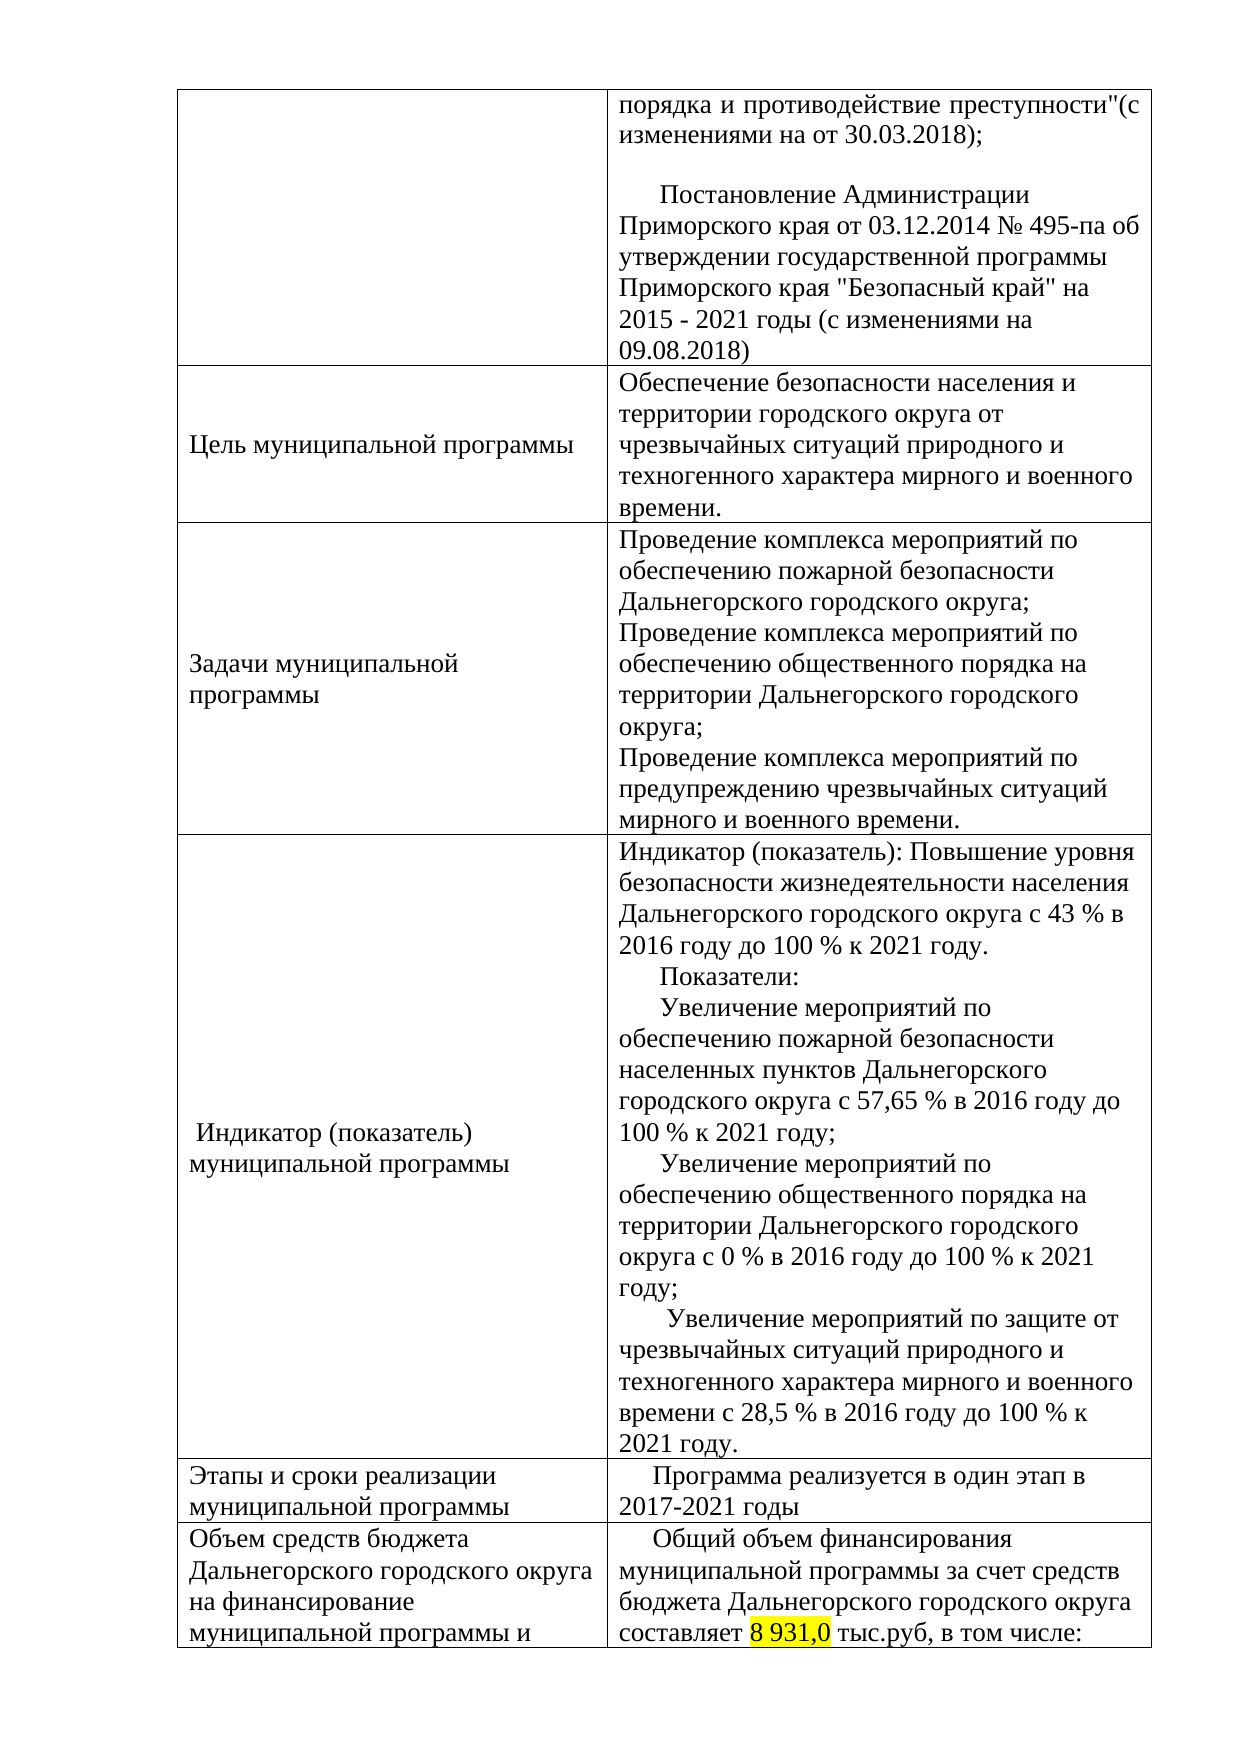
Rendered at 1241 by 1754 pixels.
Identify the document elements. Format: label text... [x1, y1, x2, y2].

table_cell Индикатор (показатель): Повышение уровня безопасности жизнедеятельности населения Дальнегорского городского округа с 43 % в 2016 году до 100 % к 2021 году. Показатели: Увеличение мероприятий по обеспечению пожарной безопасности населенных пунктов Дальнегорского городского округа с 57,65 % в 2016 году до 100 % к 2021 году; Увеличение мероприятий по обеспечению общественного порядка на территории Дальнегорского городского округа с 0 % в 2016 году до 100 % к 2021 году; Увеличение мероприятий по защите от чрезвычайных ситуаций природного и техногенного характера мирного и военного времени с 28,5 % в 2016 году до 100 % к 2021 году. [608, 835, 1151, 1458]
table_cell Индикатор (показатель) муниципальной программы [178, 835, 607, 1458]
table_cell Программа реализуется в один этап в 2017-2021 годы [608, 1459, 1151, 1522]
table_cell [608, 1523, 1151, 1647]
table_cell Задачи муниципальной программы [178, 523, 607, 834]
table_cell Обеспечение безопасности населения и территории городского округа от чрезвычайных ситуаций природного и техногенного характера мирного и военного времени. [608, 366, 1151, 522]
table_cell Цель муниципальной программы [178, 366, 607, 522]
table_cell Этапы и сроки реализации муниципальной программы [178, 1459, 607, 1522]
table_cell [608, 90, 1151, 365]
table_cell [178, 90, 607, 365]
table_cell Проведение комплекса мероприятий по обеспечению пожарной безопасности Дальнегорского городского округа; Проведение комплекса мероприятий по обеспечению общественного порядка на территории Дальнегорского городского округа; Проведение комплекса мероприятий по предупреждению чрезвычайных ситуаций мирного и военного времени. [608, 523, 1151, 834]
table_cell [178, 1523, 607, 1647]
